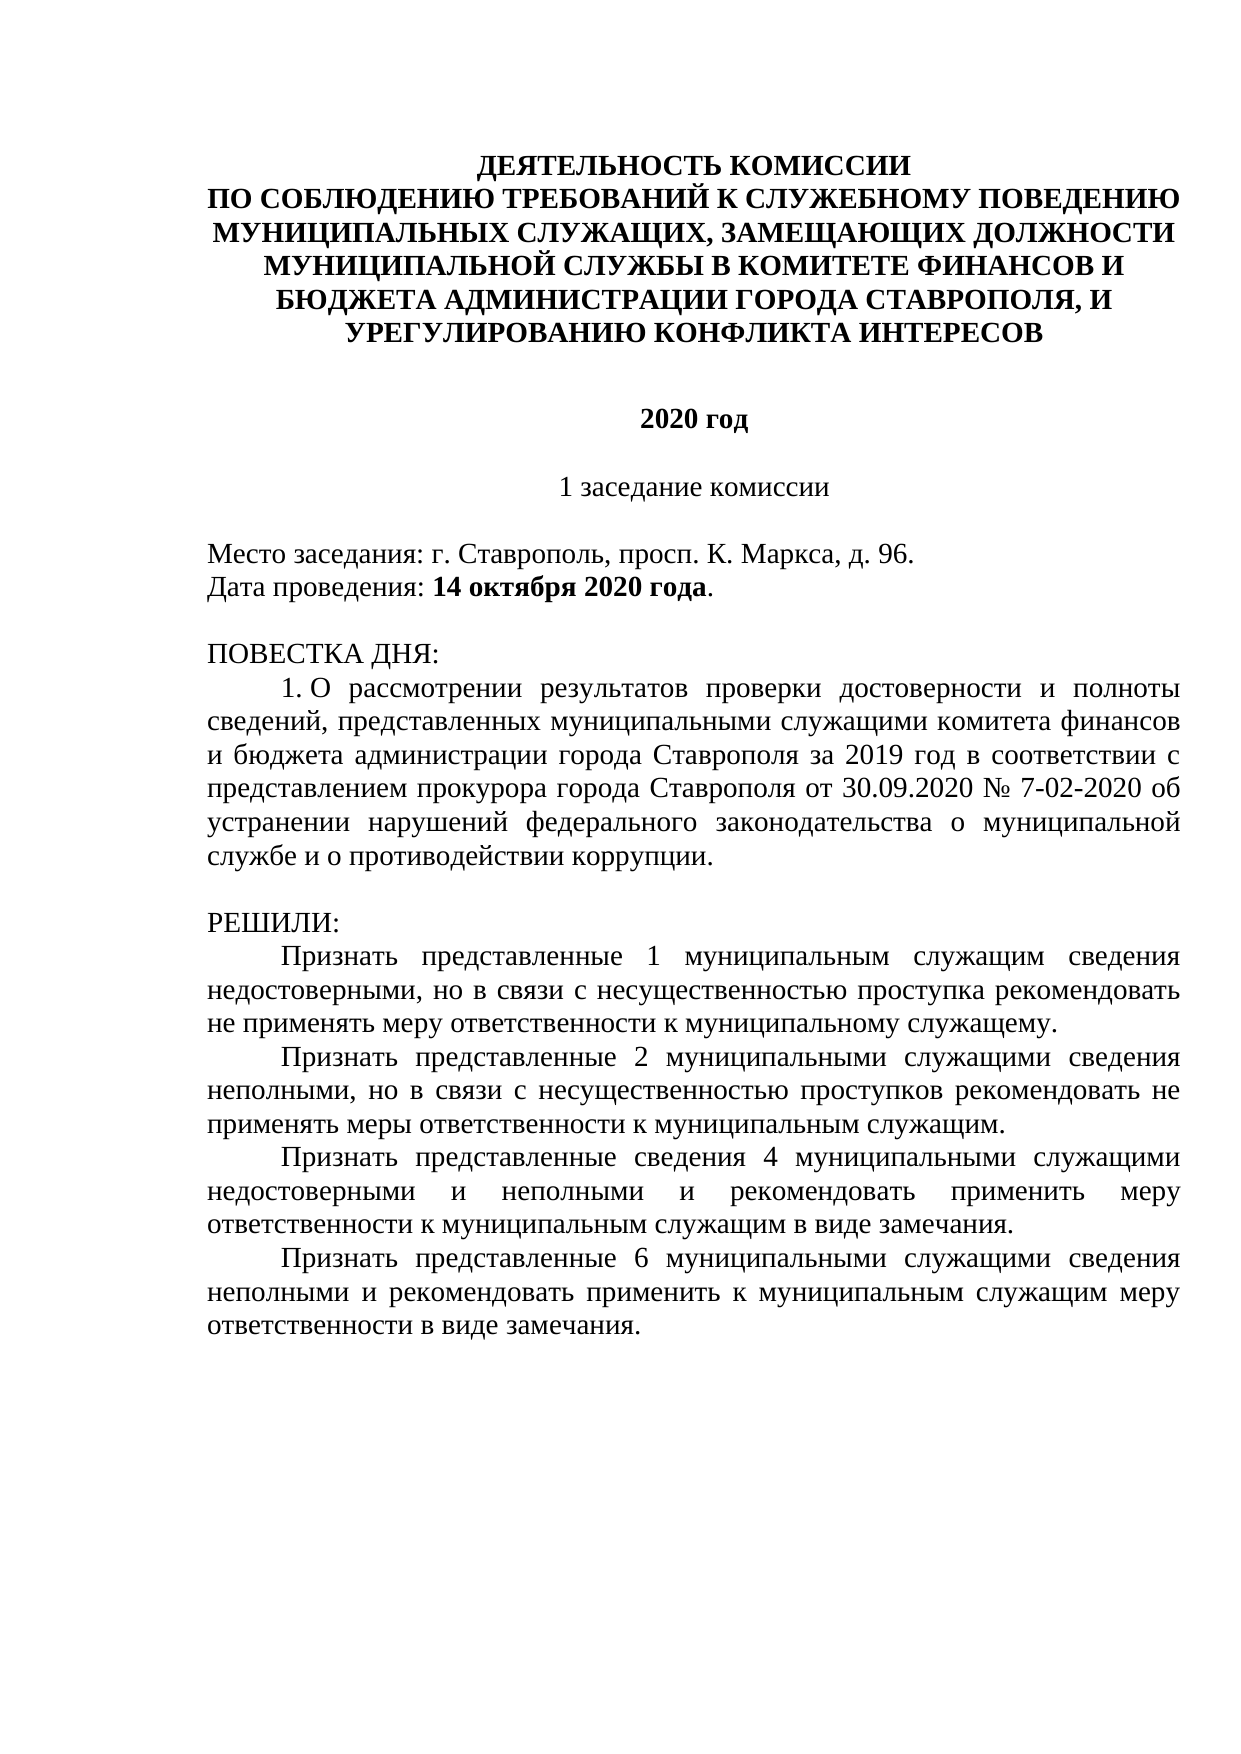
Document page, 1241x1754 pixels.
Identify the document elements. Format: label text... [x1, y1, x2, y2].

text ПО СОБЛЮДЕНИЮ ТРЕБОВАНИЙ К СЛУЖЕБНОМУ ПОВЕДЕНИЮ МУНИЦИПАЛЬНЫХ СЛУЖАЩИХ, ЗАМЕЩАЮЩИХ ДОЛЖНОСТИ МУНИЦИПАЛЬНОЙ СЛУЖБЫ В КОМИТЕТЕ ФИНАНСОВ И БЮДЖЕТА АДМИНИСТРАЦИИ ГОРОДА СТАВРОПОЛЯ, И УРЕГУЛИРОВАНИЮ КОНФЛИКТА ИНТЕРЕСОВ [207, 181, 1181, 349]
text Признать представленные сведения 4 муниципальными служащими недостоверными и неполными и рекомендовать применить меру ответственности к муниципальным служащим в виде замечания. [207, 1139, 1181, 1240]
text 2020 год [207, 402, 1181, 435]
text Признать представленные 6 муниципальными служащими сведения неполными и рекомендовать применить к муниципальным служащим меру ответственности в виде замечания. [207, 1240, 1181, 1341]
text 1. О рассмотрении результатов проверки достоверности и полноты сведений, представленных муниципальными служащими комитета финансов и бюджета администрации города Ставрополя за 2019 год в соответствии с представлением прокурора города Ставрополя от 30.09.2020 № 7-02-2020 об устранении нарушений федерального законодательства о муниципальной службе и о противодействии коррупции. [207, 670, 1181, 871]
text Признать представленные 1 муниципальным служащим сведения недостоверными, но в связи с несущественностью проступка рекомендовать не применять меру ответственности к муниципальному служащему. [207, 938, 1181, 1039]
text Место заседания: г. Ставрополь, просп. К. Маркса, д. 96. [207, 536, 1181, 569]
text Признать представленные 2 муниципальными служащими сведения неполными, но в связи с несущественностью проступков рекомендовать не применять меры ответственности к муниципальным служащим. [207, 1039, 1181, 1139]
text 1 заседание комиссии [207, 469, 1181, 502]
text ДЕЯТЕЛЬНОСТЬ КОМИССИИ [207, 148, 1181, 181]
text ПОВЕСТКА ДНЯ: [207, 636, 1181, 670]
text Дата проведения: 14 октября 2020 года. [207, 569, 1181, 603]
text РЕШИЛИ: [207, 905, 1181, 938]
